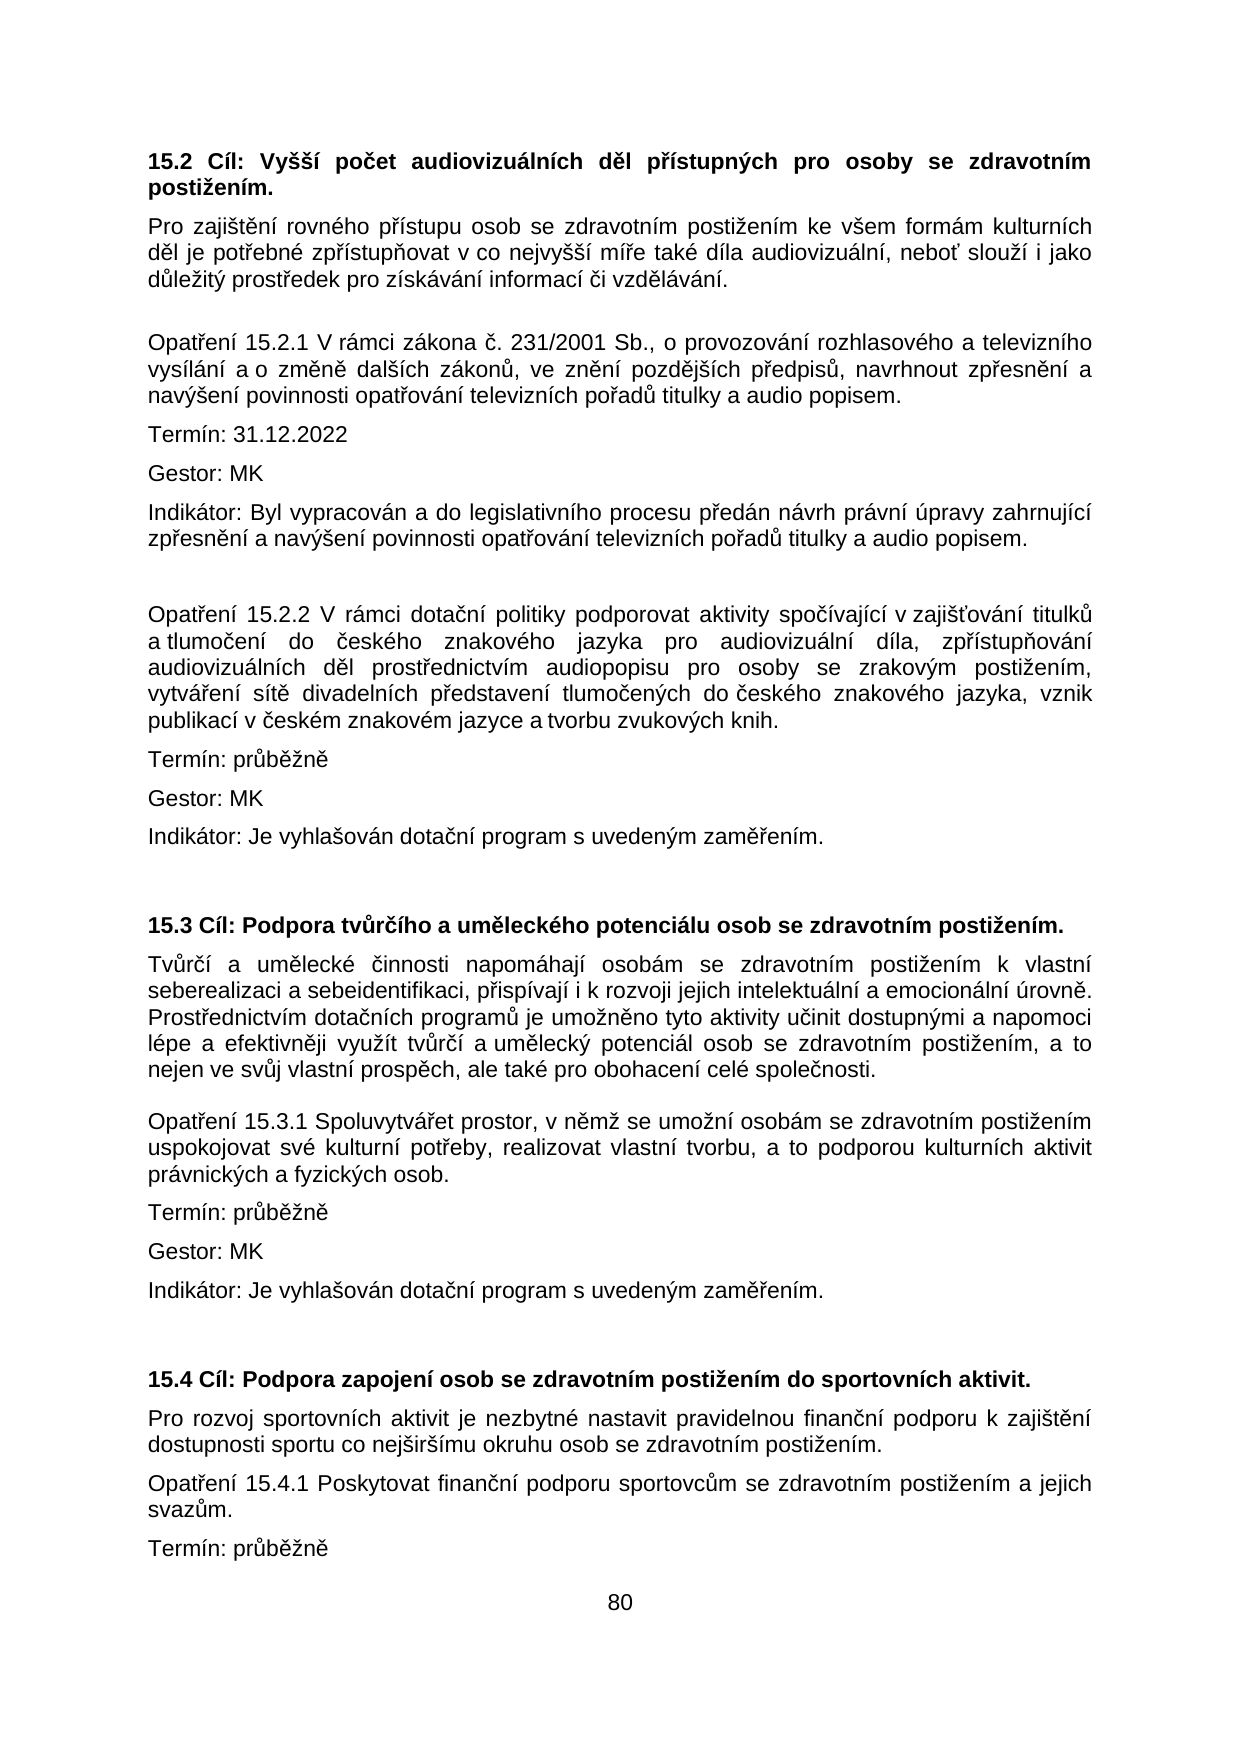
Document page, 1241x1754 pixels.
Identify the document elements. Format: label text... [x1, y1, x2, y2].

text Gestor: MK [148, 460, 1093, 486]
text Pro zajištění rovného přístupu osob se zdravotním postižením ke všem formám kulturních děl je potřebné zpřístupňovat v co nejvyšší míře také díla audiovizuální, neboť slouží i jako důležitý prostředek pro získávání informací či vzdělávání. [148, 213, 1093, 292]
text Termín: 31.12.2022 [148, 421, 1093, 447]
text Pro rozvoj sportovních aktivit je nezbytné nastavit pravidelnou finanční podporu k zajištění dostupnosti sportu co nejširšímu okruhu osob se zdravotním postižením. [148, 1405, 1093, 1457]
text Termín: průběžně [148, 1199, 1093, 1226]
text Tvůrčí a umělecké činnosti napomáhají osobám se zdravotním postižením k vlastní seberealizaci a sebeidentifikaci, přispívají i k rozvoji jejich intelektuální a emocionální úrovně. Prostřednictvím dotačních programů je umožněno tyto aktivity učinit dostupnými a napomoci lépe a efektivněji využít tvůrčí a umělecký potenciál osob se zdravotním postižením, a to nejen ve svůj vlastní prospěch, ale také pro obohacení celé společnosti. [148, 951, 1093, 1083]
text Termín: průběžně [148, 1535, 1093, 1562]
text Indikátor: Je vyhlašován dotační program s uvedeným zaměřením. [148, 823, 1093, 850]
text 15.2 Cíl: Vyšší počet audiovizuálních děl přístupných pro osoby se zdravotním postižením. [148, 148, 1093, 200]
text Opatření 15.3.1 Spoluvytvářet prostor, v němž se umožní osobám se zdravotním postižením uspokojovat své kulturní potřeby, realizovat vlastní tvorbu, a to podporou kulturních aktivit právnických a fyzických osob. [148, 1108, 1093, 1187]
text 15.4 Cíl: Podpora zapojení osob se zdravotním postižením do sportovních aktivit. [148, 1366, 1093, 1392]
text Termín: průběžně [148, 746, 1093, 772]
text Indikátor: Byl vypracován a do legislativního procesu předán návrh právní úpravy zahrnující zpřesnění a navýšení povinnosti opatřování televizních pořadů titulky a audio popisem. [148, 499, 1093, 551]
text Gestor: MK [148, 784, 1093, 811]
text Opatření 15.2.2 V rámci dotační politiky podporovat aktivity spočívající v zajišťování titulků a tlumočení do českého znakového jazyka pro audiovizuální díla, zpřístupňování audiovizuálních děl prostřednictvím audiopopisu pro osoby se zrakovým postižením, vytváření sítě divadelních představení tlumočených do českého znakového jazyka, vznik publikací v českém znakovém jazyce a tvorbu zvukových knih. [148, 601, 1093, 733]
text Opatření 15.4.1 Poskytovat finanční podporu sportovcům se zdravotním postižením a jejich svazům. [148, 1470, 1093, 1523]
text Indikátor: Je vyhlašován dotační program s uvedeným zaměřením. [148, 1277, 1093, 1303]
text Gestor: MK [148, 1238, 1093, 1264]
text Opatření 15.2.1 V rámci zákona č. 231/2001 Sb., o provozování rozhlasového a televizního vysílání a o změně dalších zákonů, ve znění pozdějších předpisů, navrhnout zpřesnění a navýšení povinnosti opatřování televizních pořadů titulky a audio popisem. [148, 329, 1093, 408]
text 15.3 Cíl: Podpora tvůrčího a uměleckého potenciálu osob se zdravotním postižením. [148, 912, 1093, 938]
